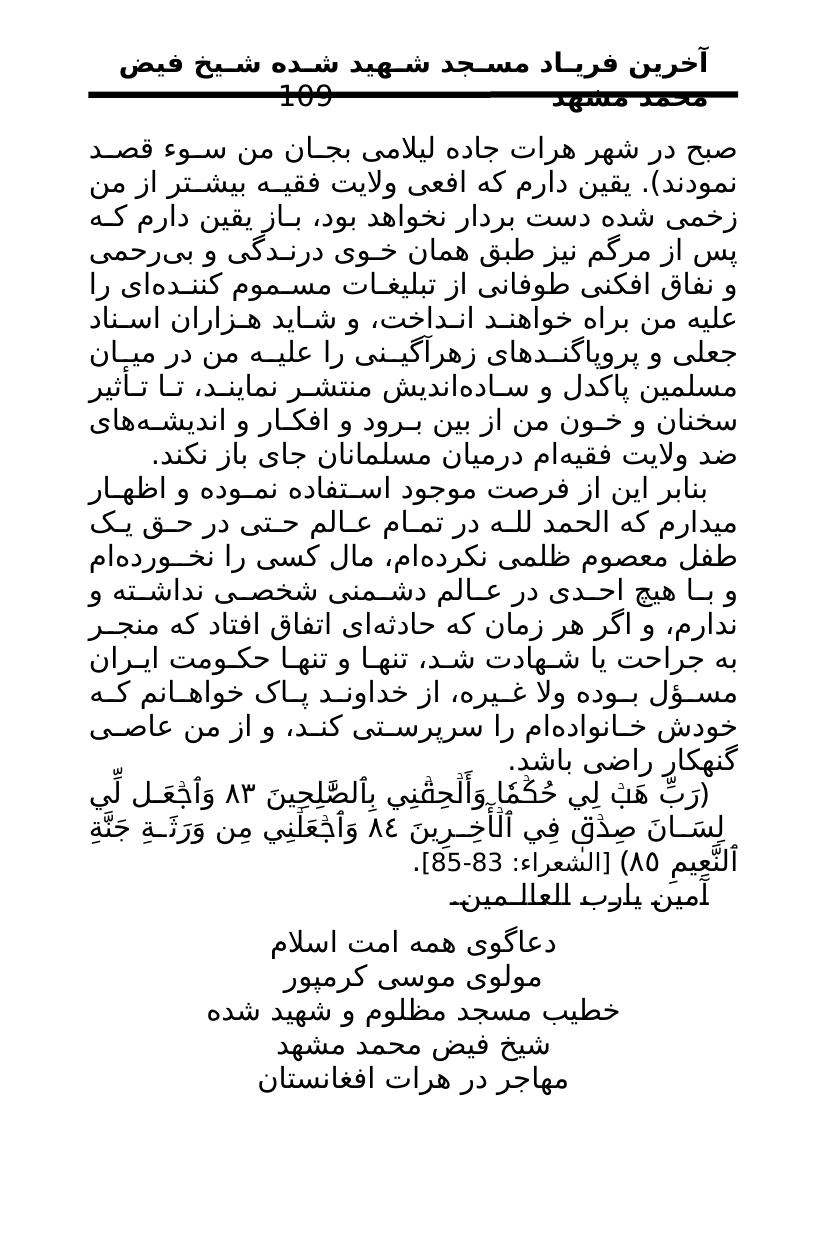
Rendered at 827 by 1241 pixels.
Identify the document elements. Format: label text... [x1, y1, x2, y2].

text ﴿رَبِّ هَبۡ لِي حُكۡمٗا وَأَلۡحِقۡنِي بِٱلصَّٰلِحِينَ ٨٣ وَٱجۡعَل لِّي لِسَانَ صِدۡقٖ فِي ٱلۡأٓخِرِينَ ٨٤ وَٱجۡعَلۡنِي مِن وَرَثَةِ جَنَّةِ ٱلنَّعِيمِ ٨٥﴾ [الشعراء: 83-85]. [89, 777, 738, 879]
text شیخ فیض محمد مشهد [89, 1027, 738, 1061]
text بنابر این از فرصت موجود استفاده نموده و اظهار میدارم که الحمد لله در تمام عالم حتی در حق یک طفل معصوم ظلمی نکرده‌ام، مال کسی را نخورده‌ام و با هیچ احدی در عالم دشمنی شخصی نداشته و ندارم، و اگر هر زمان که حادثه‌ای اتفاق افتاد که منجر به جراحت یا شهادت شد، تنها و تنها حکومت ایران مسؤل بوده ولا غیره، از خداوند پاک خواهانم که خودش خانواده‌ام را سرپرستی کند، و از من عاصی گنهکار راضی باشد. [89, 471, 738, 777]
text دعاگوی همه امت اسلام [89, 925, 738, 959]
text مهاجر در هرات افغانستان [89, 1061, 738, 1095]
text مولوی موسی کرمپور [89, 959, 738, 993]
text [89, 132, 738, 471]
text خطیب مسجد مظلوم و شهید شده [89, 993, 738, 1027]
text آمين يارب العالـمين. [89, 879, 738, 913]
